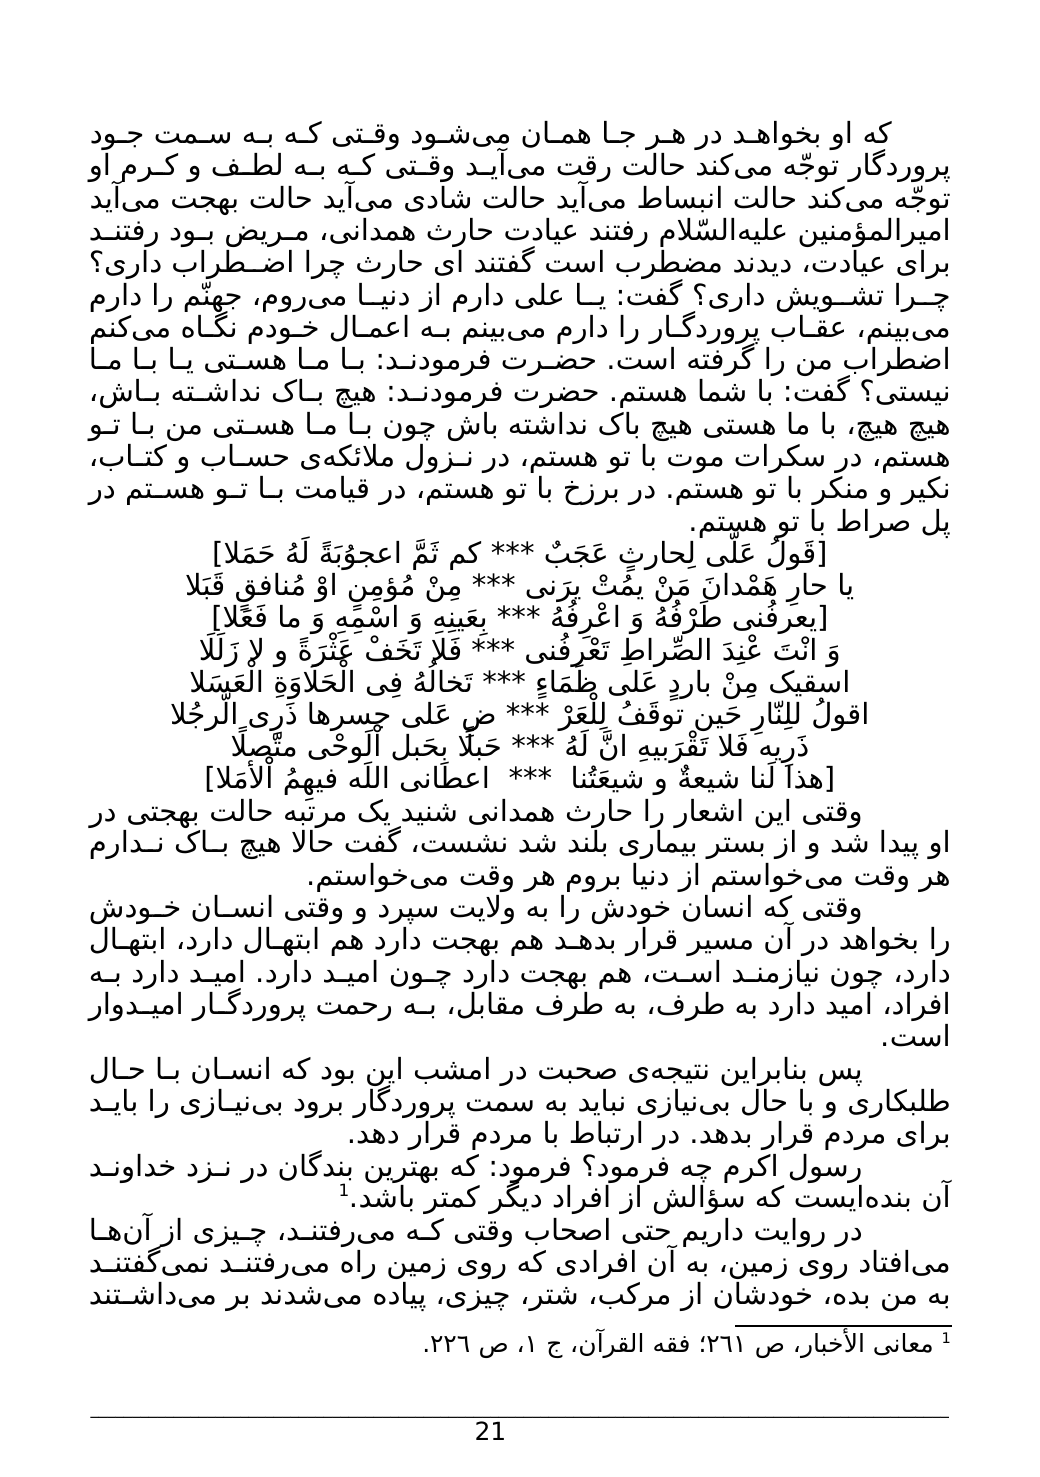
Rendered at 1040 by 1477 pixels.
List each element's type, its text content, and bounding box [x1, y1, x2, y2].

text [قَولُ عَلّی لِحارثٍ عَجَبٌ‌ *** کم ثَمَّ اعجوُبَةً لَهُ حَمَلا] [89, 538, 951, 570]
text اقولُ للِنّارِ حَین توقَفُ لِلْعَرْ *** ضِ عَلی جسرها ذَرِی الّرجُلا [89, 699, 951, 731]
text پس بنابراین نتیجه‌ی صحبت در امشب این بود که انسان با حال طلبکاری و با حال بی‌نیازی نباید به سمت پروردگار برود بی‌نیازی را باید برای مردم قرار بدهد. در ارتباط با مردم قرار دهد. [89, 1053, 951, 1150]
text وقتی این اشعار را حارث همدانی شنید یک مرتبه حالت بهجتی در او پیدا شد و از بستر بیماری بلند شد نشست، گفت حالا هیچ باک ندارم هر وقت می‌خواستم از دنیا بروم هر وقت می‌خواستم. [89, 795, 951, 892]
text [هذا لَنا شیعةٌ و شیعَتُنا *** اعطانی اللَه فیهِمُ اْلأمَلا] [89, 763, 951, 795]
text رسول اکرم چه فرمود؟ فرمود: که بهترین بندگان در نزد خداوند آن بنده‌ایست که سؤالش از افراد دیگر کمتر باشد. [89, 1150, 951, 1215]
text ذَرِیه فَلا تَقْرَبیهِ انَّ لَهُ‌ *** حَبلًا بِحَبل اْلَوحْی متّصلًا [89, 731, 951, 763]
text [89, 1215, 951, 1311]
text اسقیک مِنْ باردٍ عَلی ظَمَاءٍ *** تَخالُهُ فِی الْحَلَاوَةِ الْعَسَلا [89, 667, 951, 699]
text [یعرفُنی طَرْفُهُ وَ اعْرِفُهُ‌ *** بِعَینِهِ وَ اسْمِهِ وَ ما فَعَلا] [89, 602, 951, 634]
text یا حارِ هَمْدانَ مَنْ یمُتْ یرَنی‌ *** مِنْ مُؤمِنٍ اوْ مُنافقٍ قَبَلا [89, 570, 951, 602]
text که او بخواهد در هر جا همان می‌شود وقتی که به سمت جود پروردگار توجّه می‌کند حالت رقت می‌آید وقتی که به لطف و کرم او توجّه می‌کند حالت انبساط می‌آید حالت شادی می‌آید حالت بهجت می‌آید امیرالمؤمنین علیه‌السّلام رفتند عیادت حارث همدانی، مریض بود رفتند برای عیادت، دیدند مضطرب است گفتند ای حارث چرا اضطراب داری؟ چرا تشویش داری؟ گفت: یا علی دارم از دنیا می‌روم، جهنّم را دارم می‌بینم، عقاب پروردگار را دارم می‌بینم به اعمال خودم نگاه می‌کنم اضطراب من را گرفته است. حضرت فرمودند: با ما هستی یا با ما نیستی؟ گفت: با شما هستم. حضرت فرمودند: هیچ باک نداشته باش، هیچ هیچ، با ما هستی هیچ باک نداشته باش چون با ما هستی من با تو هستم، در سکرات موت با تو هستم، در نزول ملائکه‌ی حساب و کتاب، نکیر و منکر با تو هستم. در برزخ با تو هستم، در قیامت با تو هستم در پل صراط با تو هستم. [89, 118, 951, 538]
text وَ انْتَ عْنِدَ الصِّراطِ تَعْرفُنی‌ *** فَلا تَخَفْ عَثْرَةً و لا زَلَلَا [89, 634, 951, 667]
text وقتی که انسان خودش را به ولایت سپرد و وقتی انسان خودش را بخواهد در آن مسیر قرار بدهد هم بهجت دارد هم ابتهال دارد، ابتهال دارد، چون نیازمند است، هم بهجت دارد چون امید دارد. امید دارد به افراد، امید دارد به طرف، به طرف مقابل، به رحمت پروردگار امیدوار است. [89, 892, 951, 1053]
